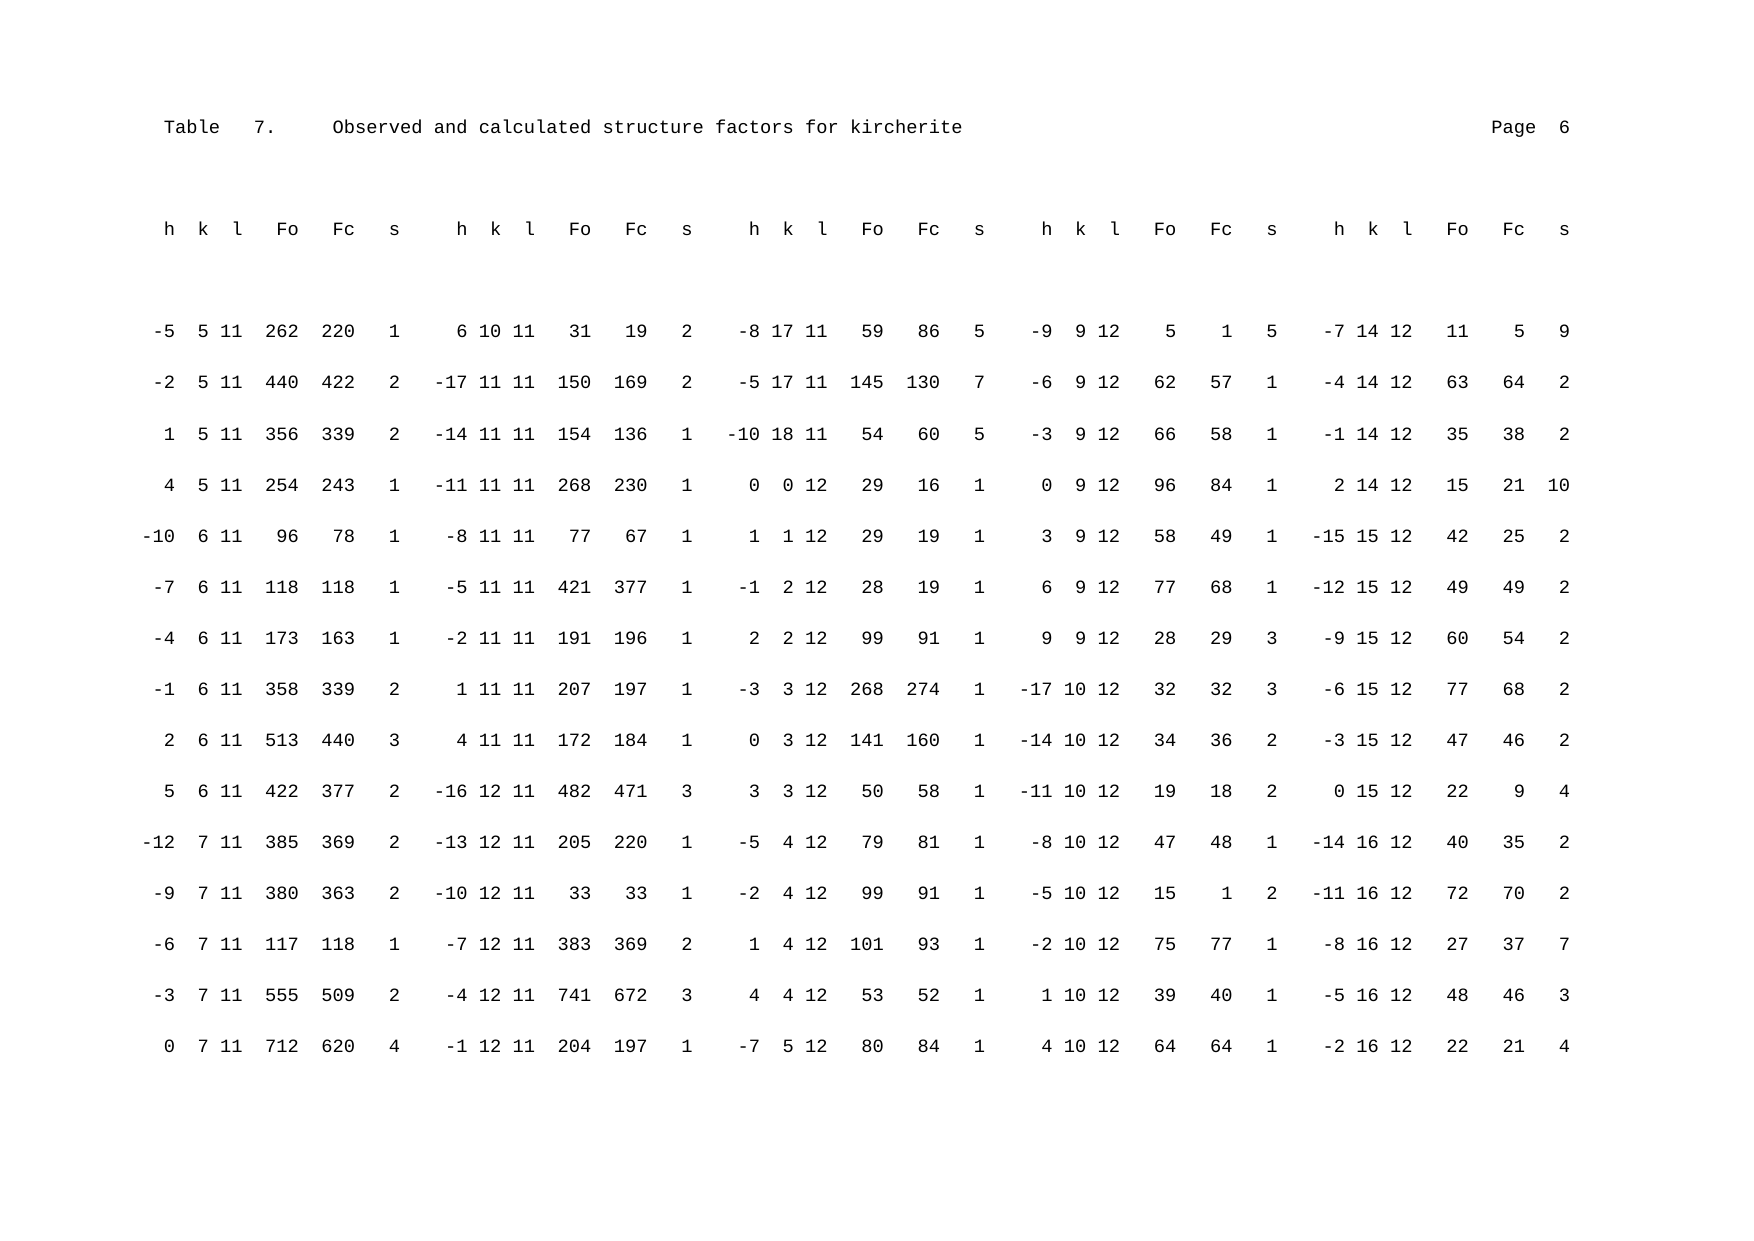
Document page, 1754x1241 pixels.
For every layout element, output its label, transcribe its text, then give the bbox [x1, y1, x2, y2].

text -10 6 11 96 78 1 -8 11 11 77 67 1 1 1 12 29 19 1 3 9 12 58 49 1 -15 15 12 42 25 2 [130, 526, 1624, 577]
text -2 5 11 440 422 2 -17 11 11 150 169 2 -5 17 11 145 130 7 -6 9 12 62 57 1 -4 14 12 63 64 2 [130, 373, 1624, 424]
text 5 6 11 422 377 2 -16 12 11 482 471 3 3 3 12 50 58 1 -11 10 12 19 18 2 0 15 12 22 9 4 [130, 782, 1624, 833]
text -12 7 11 385 369 2 -13 12 11 205 220 1 -5 4 12 79 81 1 -8 10 12 47 48 1 -14 16 12 40 35 2 [130, 833, 1624, 884]
text -1 6 11 358 339 2 1 11 11 207 197 1 -3 3 12 268 274 1 -17 10 12 32 32 3 -6 15 12 77 68 2 [130, 679, 1624, 731]
text 1 5 11 356 339 2 -14 11 11 154 136 1 -10 18 11 54 60 5 -3 9 12 66 58 1 -1 14 12 35 38 2 [130, 424, 1624, 475]
text -5 5 11 262 220 1 6 10 11 31 19 2 -8 17 11 59 86 5 -9 9 12 5 1 5 -7 14 12 11 5 9 [130, 322, 1624, 373]
text 0 7 11 712 620 4 -1 12 11 204 197 1 -7 5 12 80 84 1 4 10 12 64 64 1 -2 16 12 22 21 4 [130, 1037, 1624, 1088]
text -3 7 11 555 509 2 -4 12 11 741 672 3 4 4 12 53 52 1 1 10 12 39 40 1 -5 16 12 48 46 3 [130, 986, 1624, 1037]
text -6 7 11 117 118 1 -7 12 11 383 369 2 1 4 12 101 93 1 -2 10 12 75 77 1 -8 16 12 27 37 7 [130, 935, 1624, 986]
text 4 5 11 254 243 1 -11 11 11 268 230 1 0 0 12 29 16 1 0 9 12 96 84 1 2 14 12 15 21 10 [130, 475, 1624, 526]
text Table 7. Observed and calculated structure factors for kircherite Page 6 [130, 118, 1624, 169]
text -4 6 11 173 163 1 -2 11 11 191 196 1 2 2 12 99 91 1 9 9 12 28 29 3 -9 15 12 60 54 2 [130, 628, 1624, 679]
text -7 6 11 118 118 1 -5 11 11 421 377 1 -1 2 12 28 19 1 6 9 12 77 68 1 -12 15 12 49 49 2 [130, 577, 1624, 628]
text -9 7 11 380 363 2 -10 12 11 33 33 1 -2 4 12 99 91 1 -5 10 12 15 1 2 -11 16 12 72 70 2 [130, 884, 1624, 935]
text 2 6 11 513 440 3 4 11 11 172 184 1 0 3 12 141 160 1 -14 10 12 34 36 2 -3 15 12 47 46 2 [130, 731, 1624, 782]
text h k l Fo Fc s h k l Fo Fc s h k l Fo Fc s h k l Fo Fc s h k l Fo Fc s [130, 220, 1624, 271]
